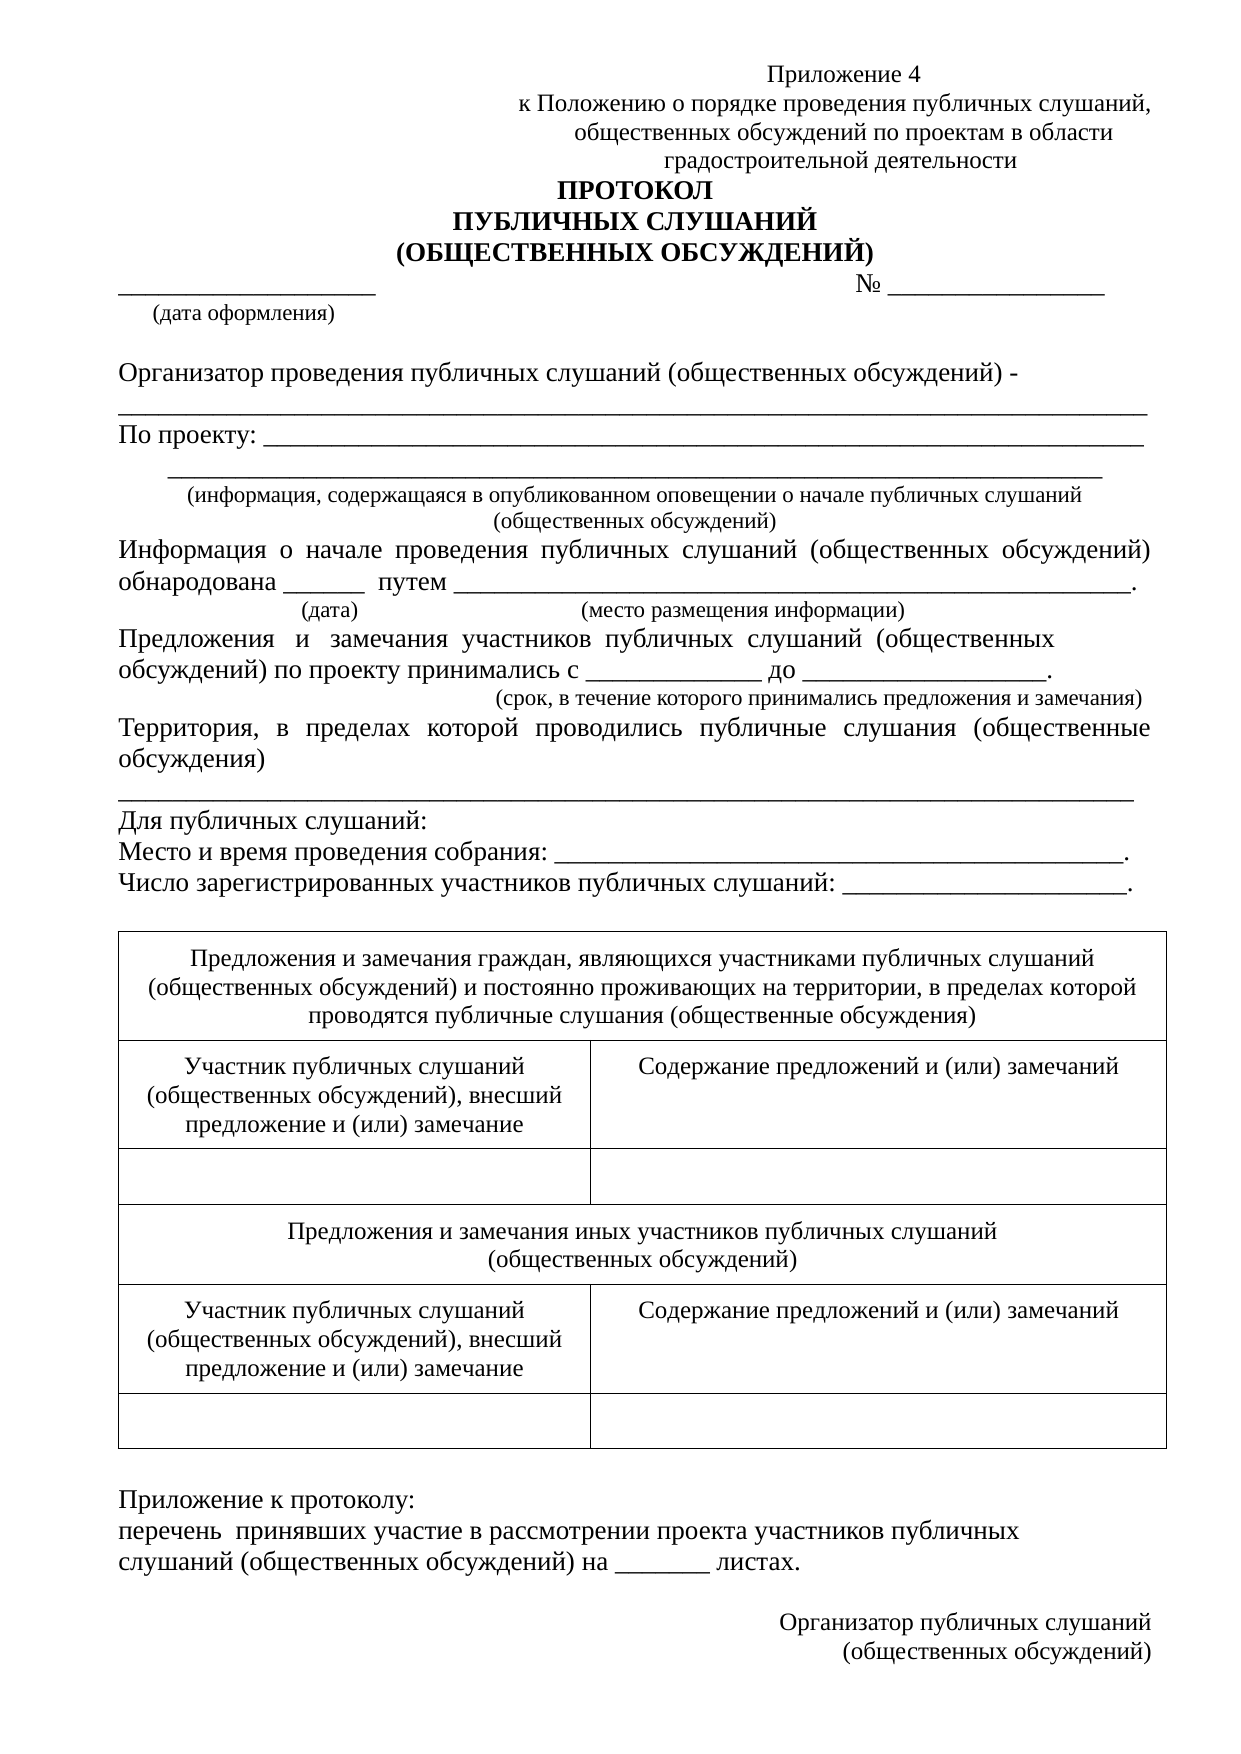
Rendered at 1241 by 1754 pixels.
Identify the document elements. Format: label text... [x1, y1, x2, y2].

subtitle Место и время проведения собрания: __________________________________________. [118, 835, 1152, 866]
subtitle Для публичных слушаний: [118, 804, 1152, 835]
subtitle Территория, в пределах которой проводились публичные слушания (общественные обсуждения) [118, 711, 1152, 773]
subtitle (общественных обсуждений) [118, 1636, 1152, 1665]
subtitle (ОБЩЕСТВЕННЫХ ОБСУЖДЕНИЙ) [118, 236, 1152, 267]
subtitle (общественных обсуждений) [118, 507, 1152, 533]
subtitle (дата оформления) [118, 299, 1152, 325]
subtitle По проекту: _________________________________________________________________ [118, 418, 1152, 449]
text Приложение 4 [118, 59, 1152, 88]
table_cell Участник публичных слушаний (общественных обсуждений), внесший предложение и (или) замечание [119, 1041, 590, 1148]
subtitle _____________________________________________________________________ (информация, содержащаяся в опубликованном оповещении о начале публичных слушаний [118, 449, 1152, 507]
subtitle Предложения и замечания участников публичных слушаний (общественных [118, 622, 1152, 653]
subtitle ___________________ № ________________ [118, 267, 1152, 299]
text к Положению о порядке проведения публичных слушаний, [118, 88, 1152, 117]
subtitle (срок, в течение которого принимались предложения и замечания) [118, 684, 1152, 711]
subtitle ____________________________________________________________________________ [118, 387, 1152, 418]
subtitle перечень принявших участие в рассмотрении проекта участников публичных [118, 1514, 1152, 1545]
table_cell [119, 1149, 590, 1204]
table_cell Содержание предложений и (или) замечаний [591, 1285, 1166, 1392]
table_cell [119, 1394, 590, 1448]
subtitle Приложение к протоколу: [118, 1483, 1152, 1514]
table_cell Предложения и замечания иных участников публичных слушаний (общественных обсуждений) [119, 1205, 1166, 1284]
subtitle слушаний (общественных обсуждений) на _______ листах. [118, 1545, 1152, 1576]
subtitle (дата) (место размещения информации) [118, 596, 1152, 622]
table_header Предложения и замечания граждан, являющихся участниками публичных слушаний (общественных обсуждений) и постоянно проживающих на территории, в пределах которой проводятся публичные слушания (общественные обсуждения) [119, 932, 1166, 1040]
table_cell [591, 1394, 1166, 1448]
table_cell [591, 1149, 1166, 1204]
text общественных обсуждений по проектам в области [118, 117, 1152, 145]
subtitle Информация о начале проведения публичных слушаний (общественных обсуждений) обнародована ______ путем __________________________________________________. [118, 533, 1152, 596]
subtitle Число зарегистрированных участников публичных слушаний: _____________________. [118, 866, 1152, 898]
subtitle Организатор публичных слушаний [118, 1607, 1152, 1636]
subtitle ПУБЛИЧНЫХ СЛУШАНИЙ [118, 205, 1152, 236]
table_cell Содержание предложений и (или) замечаний [591, 1041, 1166, 1148]
text градостроительной деятельности [118, 145, 1152, 174]
subtitle Организатор проведения публичных слушаний (общественных обсуждений) - [118, 356, 1152, 387]
table_cell Участник публичных слушаний (общественных обсуждений), внесший предложение и (или) замечание [119, 1285, 590, 1392]
subtitle ___________________________________________________________________________ [118, 773, 1152, 804]
subtitle обсуждений) по проекту принимались с _____________ до __________________. [118, 653, 1152, 684]
subtitle ПРОТОКОЛ [118, 174, 1152, 205]
